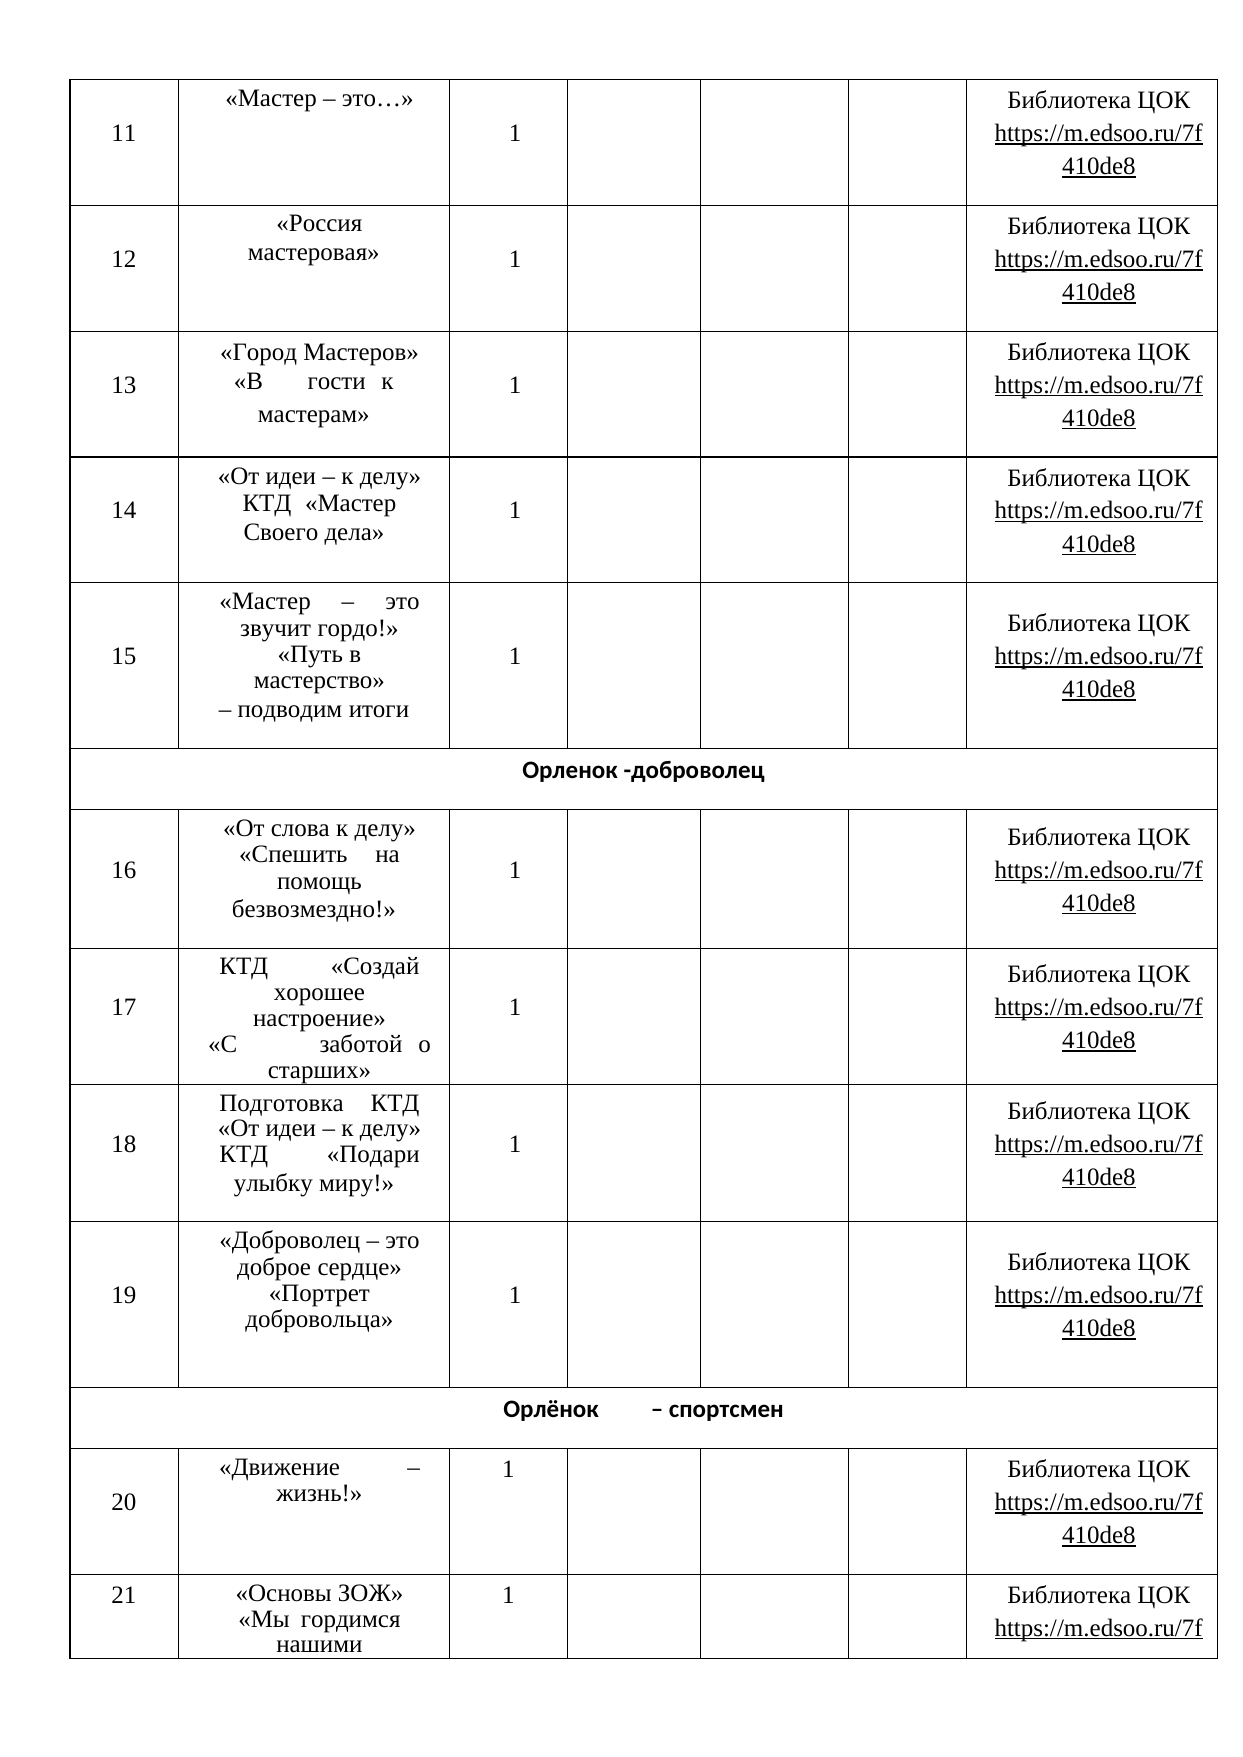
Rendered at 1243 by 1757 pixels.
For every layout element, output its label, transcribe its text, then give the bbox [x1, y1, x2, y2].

table_cell 1 [450, 206, 567, 331]
table_cell 18 [71, 1085, 178, 1221]
table_cell [568, 810, 700, 948]
table_cell «Мастер – это звучит гордо!» «Путь в мастерство» – подводим итоги [179, 583, 449, 748]
table_cell «Движение – жизнь!» [179, 1449, 449, 1574]
table_cell [701, 810, 848, 948]
table_cell [568, 206, 700, 331]
table_cell [701, 949, 848, 1084]
table_cell 17 [71, 949, 178, 1084]
table_cell [701, 1575, 848, 1658]
table_cell 1 [450, 1085, 567, 1221]
table_cell [568, 949, 700, 1084]
table_cell «От идеи – к делу» КТД «Мастер Своего дела» [179, 458, 449, 582]
table_cell 1 [450, 1222, 567, 1387]
table_cell 19 [71, 1222, 178, 1387]
table_cell [568, 583, 700, 748]
table_cell Библиотека ЦОК https://m.edsoo.ru/7f410de8 [967, 583, 1217, 748]
table_cell 11 [71, 80, 178, 205]
table_cell «Доброволец – это доброе сердце» «Портрет добровольца» [179, 1222, 449, 1387]
table_cell КТД «Создай хорошее настроение» «С заботой о старших» [179, 949, 449, 1084]
table_cell [849, 80, 966, 205]
table_cell [849, 206, 966, 331]
table_cell 20 [71, 1449, 178, 1574]
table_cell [967, 1449, 1217, 1574]
table_cell 1 [450, 80, 567, 205]
table_cell Библиотека ЦОК https://m.edsoo.ru/7f410de8 [967, 458, 1217, 582]
table_cell 1 [450, 332, 567, 456]
table_cell [849, 1085, 966, 1221]
table_cell [701, 80, 848, 205]
table_cell [568, 80, 700, 205]
table_cell [568, 1575, 700, 1658]
table_cell [849, 810, 966, 948]
table_cell «Город Мастеров» «В гости к мастерам» [179, 332, 449, 456]
table_cell [568, 458, 700, 582]
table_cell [179, 1575, 449, 1658]
table_cell 1 [450, 1575, 567, 1658]
table_cell [701, 332, 848, 456]
table_cell «Мастер – это…» [179, 80, 449, 205]
table_cell [701, 583, 848, 748]
table_cell «Россия мастеровая» [179, 206, 449, 331]
table_cell [701, 206, 848, 331]
table_cell 12 [71, 206, 178, 331]
table_cell [849, 332, 966, 456]
table_cell [701, 1222, 848, 1387]
table_cell Орлёнок – спортсмен [71, 1388, 1217, 1448]
table_cell 21 [71, 1575, 178, 1658]
table_cell Библиотека ЦОК https://m.edsoo.ru/7f410de8 [967, 1222, 1217, 1387]
table_cell Подготовка КТД «От идеи – к делу» КТД «Подари улыбку миру!» [179, 1085, 449, 1221]
table_cell [849, 1449, 966, 1574]
table_cell 15 [71, 583, 178, 748]
table_cell [701, 1085, 848, 1221]
table_cell [849, 583, 966, 748]
table_cell [701, 1449, 848, 1574]
table_cell 14 [71, 458, 178, 582]
table_cell [568, 332, 700, 456]
table_cell Орленок -доброволец [71, 749, 1217, 809]
table_cell 1 [450, 1449, 567, 1574]
table_cell [849, 949, 966, 1084]
table_cell Библиотека ЦОК https://m.edsoo.ru/7f410de8 [967, 1085, 1217, 1221]
table_cell [849, 458, 966, 582]
table_cell «От слова к делу» «Спешить на помощь безвозмездно!» [179, 810, 449, 948]
table_cell 13 [71, 332, 178, 456]
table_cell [967, 1575, 1217, 1658]
table_cell [849, 1222, 966, 1387]
table_cell [568, 1222, 700, 1387]
table_cell [849, 1575, 966, 1658]
table_cell [701, 458, 848, 582]
table_cell 16 [71, 810, 178, 948]
table_cell 1 [450, 583, 567, 748]
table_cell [967, 80, 1217, 205]
table_cell [568, 1449, 700, 1574]
table_cell 1 [450, 949, 567, 1084]
table_cell Библиотека ЦОК https://m.edsoo.ru/7f410de8 [967, 810, 1217, 948]
table_cell 1 [450, 458, 567, 582]
table_cell Библиотека ЦОК https://m.edsoo.ru/7f410de8 [967, 949, 1217, 1084]
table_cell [967, 332, 1217, 456]
table_cell [568, 1085, 700, 1221]
table_cell 1 [450, 810, 567, 948]
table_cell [967, 206, 1217, 331]
